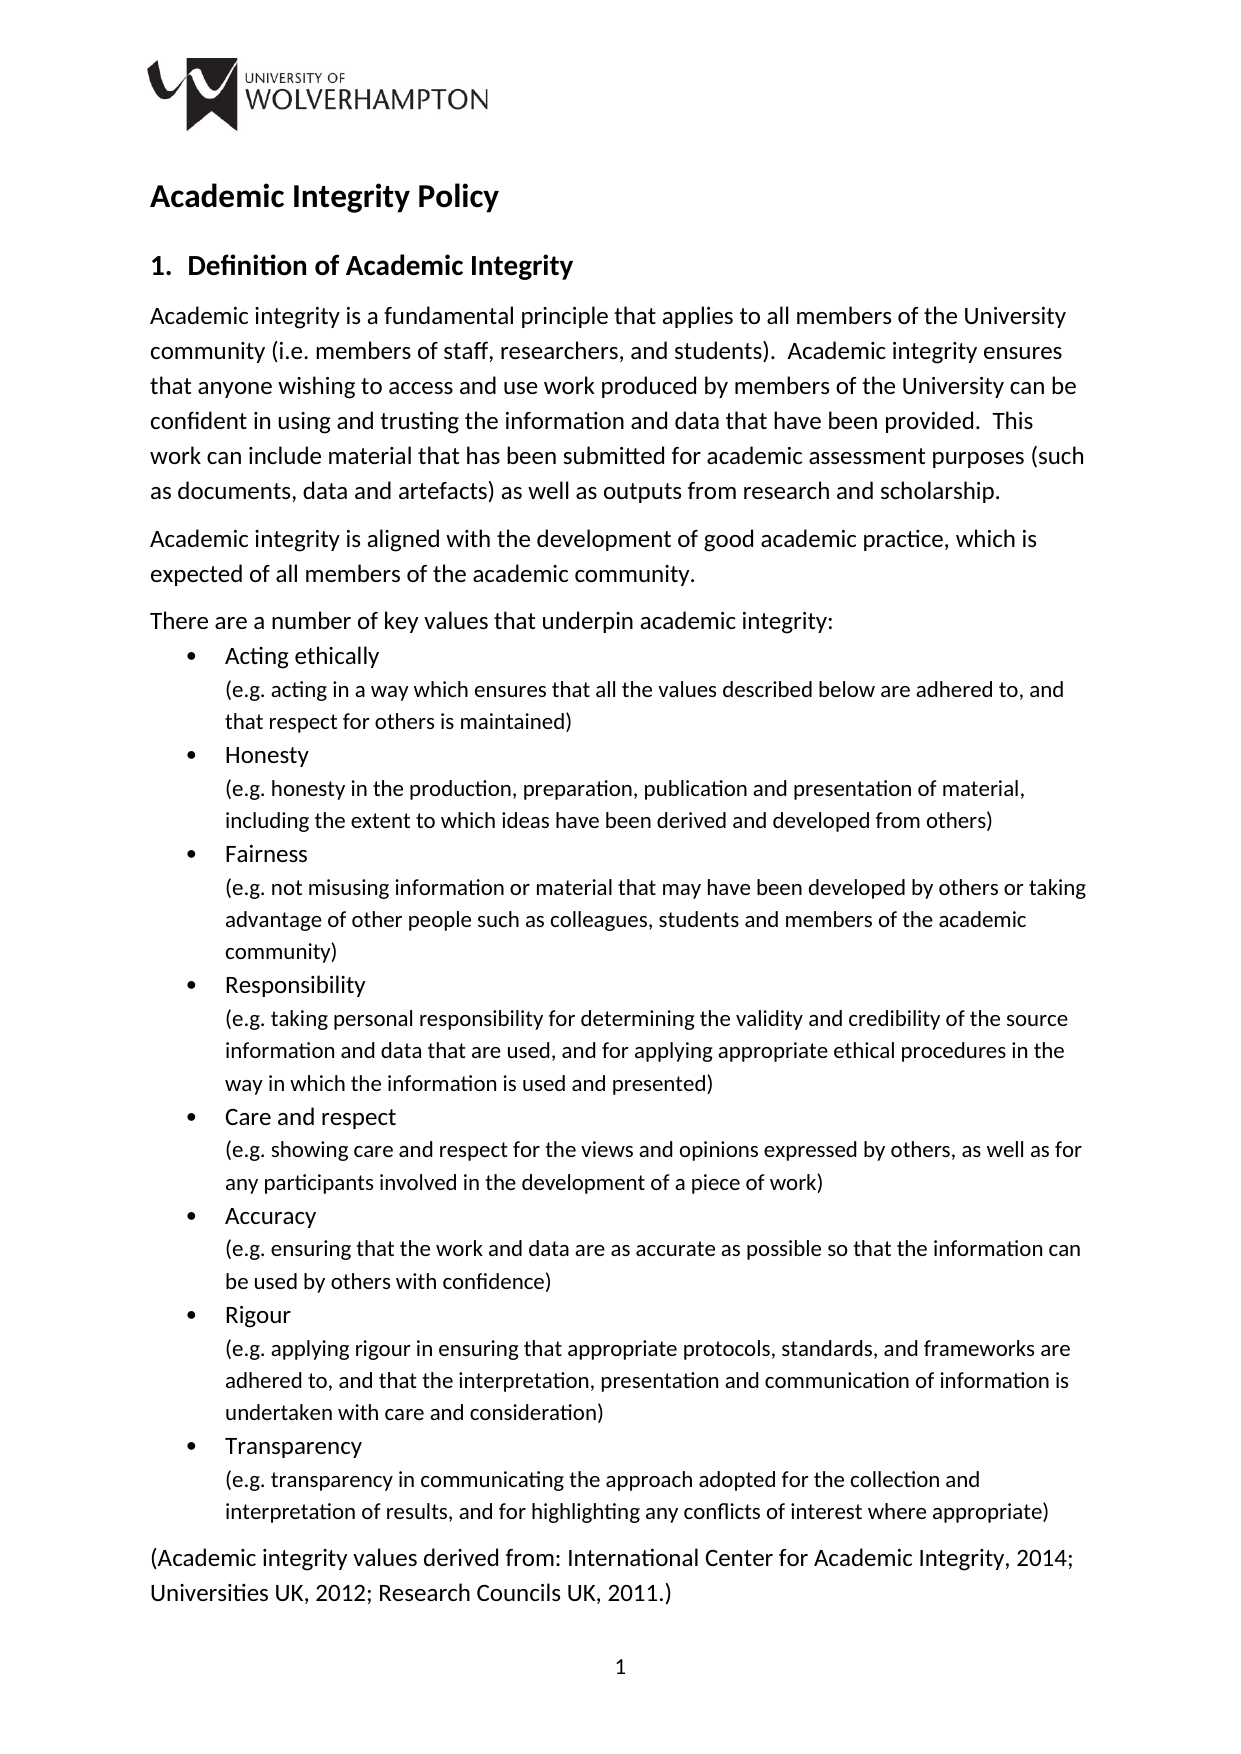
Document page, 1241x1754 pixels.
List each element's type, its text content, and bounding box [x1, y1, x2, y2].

text There are a number of key values that underpin academic integrity: [150, 605, 1090, 636]
list Care and respect (e.g. showing care and respect for the views and opinions expressed by others, as well as for any participants involved in the development of a piece of work) [187, 1101, 1090, 1196]
subtitle 1. Definition of Academic Integrity [150, 247, 1090, 282]
picture [147, 58, 488, 131]
list Rigour (e.g. applying rigour in ensuring that appropriate protocols, standards, and frameworks are adhered to, and that the interpretation, presentation and communication of information is undertaken with care and consideration) [187, 1299, 1090, 1426]
list Transparency (e.g. transparency in communicating the approach adopted for the collection and interpretation of results, and for highlighting any conflicts of interest where appropriate) [187, 1430, 1090, 1525]
text Academic integrity is a fundamental principle that applies to all members of the University community (i.e. members of staff, researchers, and students). Academic integrity ensures that anyone wishing to access and use work produced by members of the University can be confident in using and trusting the information and data that have been provided. This work can include material that has been submitted for academic assessment purposes (such as documents, data and artefacts) as well as outputs from research and scholarship. [150, 300, 1090, 506]
subtitle Academic Integrity Policy [150, 175, 1090, 216]
list Responsibility (e.g. taking personal responsibility for determining the validity and credibility of the source information and data that are used, and for applying appropriate ethical procedures in the way in which the information is used and presented) [187, 969, 1090, 1097]
list Accuracy (e.g. ensuring that the work and data are as accurate as possible so that the information can be used by others with confidence) [187, 1200, 1090, 1295]
text Academic integrity is aligned with the development of good academic practice, which is expected of all members of the academic community. [150, 523, 1090, 588]
list Acting ethically (e.g. acting in a way which ensures that all the values described below are adhered to, and that respect for others is maintained) [187, 640, 1090, 735]
list Honesty (e.g. honesty in the production, preparation, publication and presentation of material, including the extent to which ideas have been derived and developed from others) [187, 739, 1090, 834]
text (Academic integrity values derived from: International Center for Academic Integrity, 2014; Universities UK, 2012; Research Councils UK, 2011.) [150, 1542, 1090, 1607]
list Fairness (e.g. not misusing information or material that may have been developed by others or taking advantage of other people such as colleagues, students and members of the academic community) [187, 838, 1090, 965]
